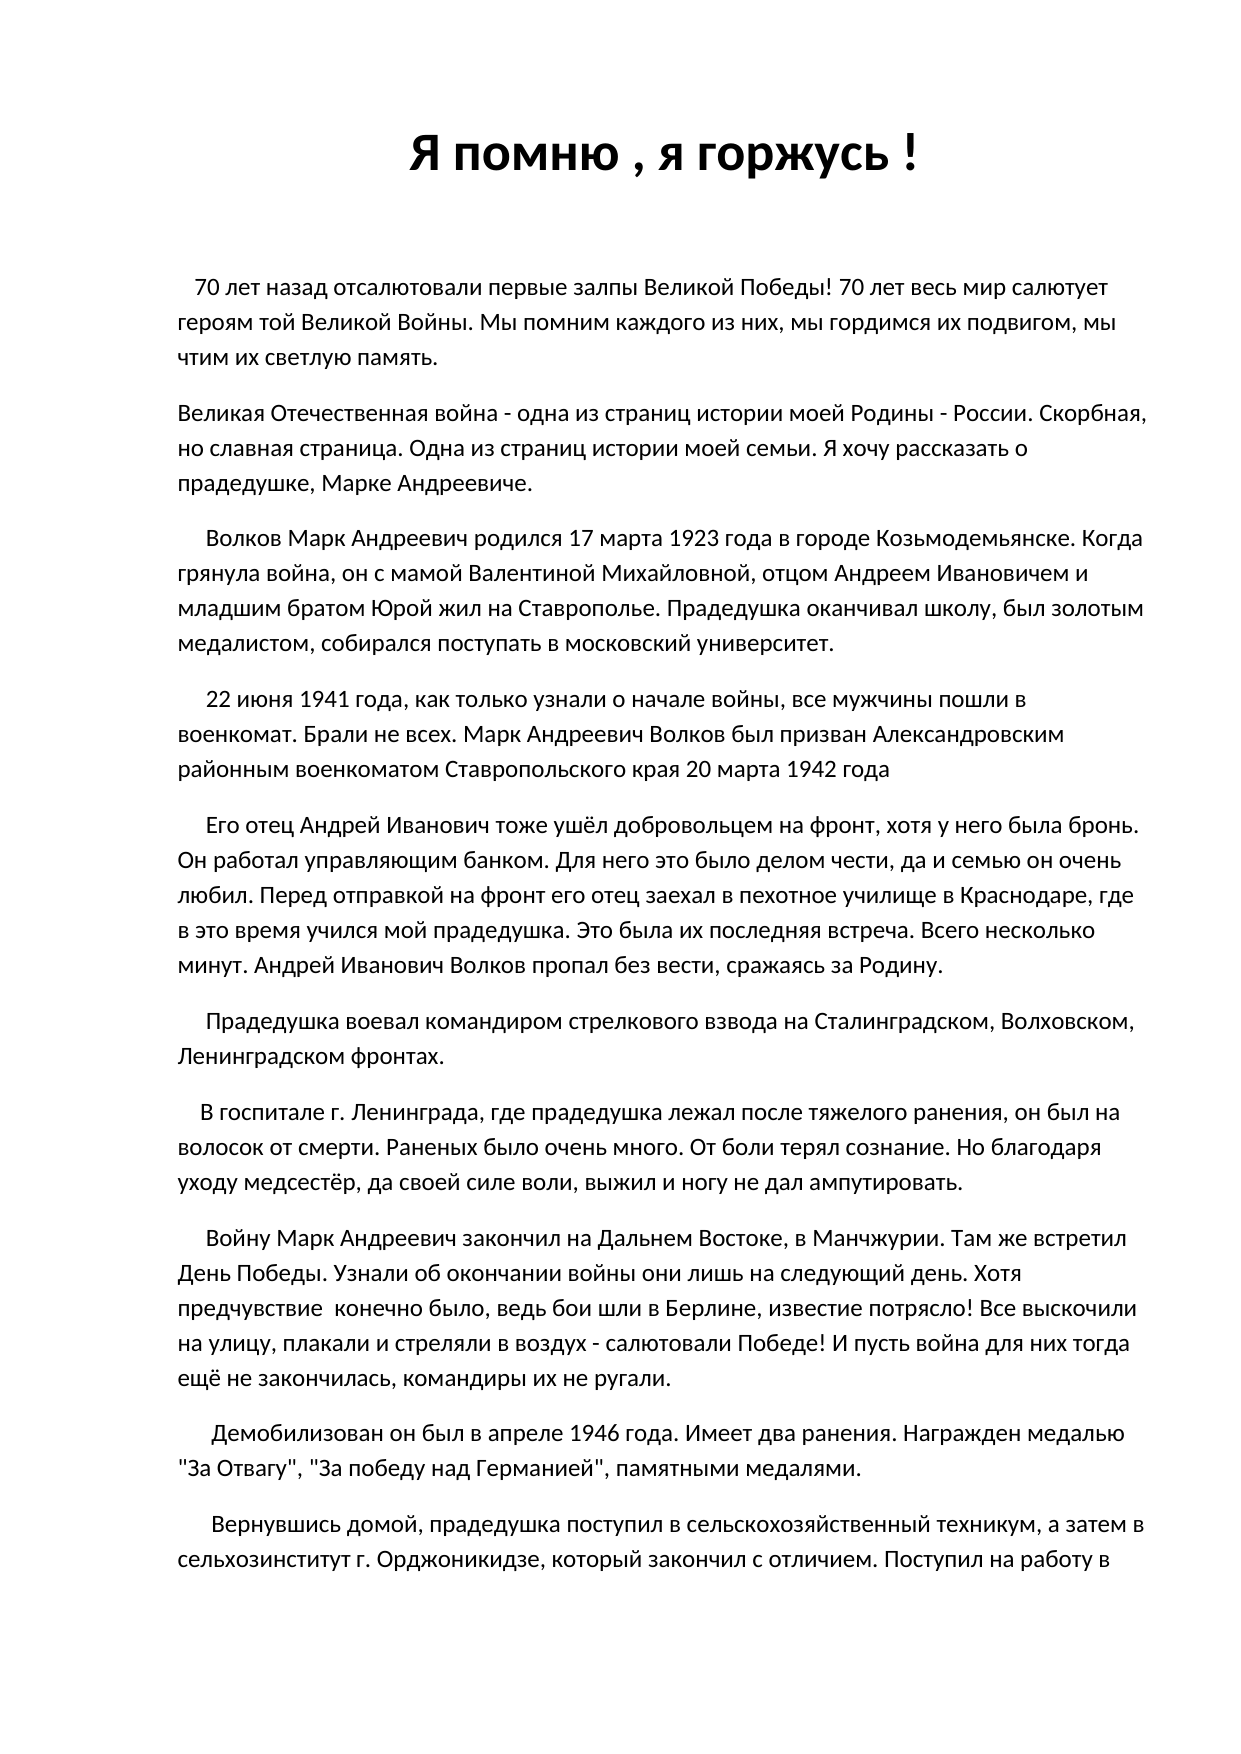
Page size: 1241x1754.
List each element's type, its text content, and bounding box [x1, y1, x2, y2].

text Демобилизован он был в апреле 1946 года. Имеет два ранения. Награжден медалью "За Отвагу", "За победу над Германией", памятными медалями. [177, 1417, 1152, 1483]
text Войну Марк Андреевич закончил на Дальнем Востоке, в Манчжурии. Там же встретил День Победы. Узнали об окончании войны они лишь на следующий день. Хотя предчувствие конечно было, ведь бои шли в Берлине, известие потрясло! Все выскочили на улицу, плакали и стреляли в воздух - салютовали Победе! И пусть война для них тогда ещё не закончилась, командиры их не ругали. [177, 1222, 1152, 1392]
text Я помню , я горжусь ! [177, 118, 1152, 184]
text 22 июня 1941 года, как только узнали о начале войны, все мужчины пошли в военкомат. Брали не всех. Марк Андреевич Волков был призван Александровским районным военкоматом Ставропольского края 20 марта 1942 года [177, 683, 1152, 784]
text Его отец Андрей Иванович тоже ушёл добровольцем на фронт, хотя у него была бронь. Он работал управляющим банком. Для него это было делом чести, да и семью он очень любил. Перед отправкой на фронт его отец заехал в пехотное училище в Краснодаре, где в это время учился мой прадедушка. Это была их последняя встреча. Всего несколько минут. Андрей Иванович Волков пропал без вести, сражаясь за Родину. [177, 809, 1152, 980]
text 70 лет назад отсалютовали первые залпы Великой Победы! 70 лет весь мир салютует героям той Великой Войны. Мы помним каждого из них, мы гордимся их подвигом, мы чтим их светлую память. [177, 271, 1152, 371]
text Волков Марк Андреевич родился 17 марта 1923 года в городе Козьмодемьянске. Когда грянула война, он с мамой Валентиной Михайловной, отцом Андреем Ивановичем и младшим братом Юрой жил на Ставрополье. Прадедушка оканчивал школу, был золотым медалистом, собирался поступать в московский университет. [177, 522, 1152, 658]
text Прадедушка воевал командиром стрелкового взвода на Сталинградском, Волховском, Ленинградском фронтах. [177, 1005, 1152, 1071]
text В госпитале г. Ленинграда, где прадедушка лежал после тяжелого ранения, он был на волосок от смерти. Раненых было очень много. От боли терял сознание. Но благодаря уходу медсестёр, да своей силе воли, выжил и ногу не дал ампутировать. [177, 1096, 1152, 1196]
text Великая Отечественная война - одна из страниц истории моей Родины - России. Скорбная, но славная страница. Одна из страниц истории моей семьи. Я хочу рассказать о прадедушке, Марке Андреевиче. [177, 397, 1152, 497]
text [177, 1508, 1152, 1574]
